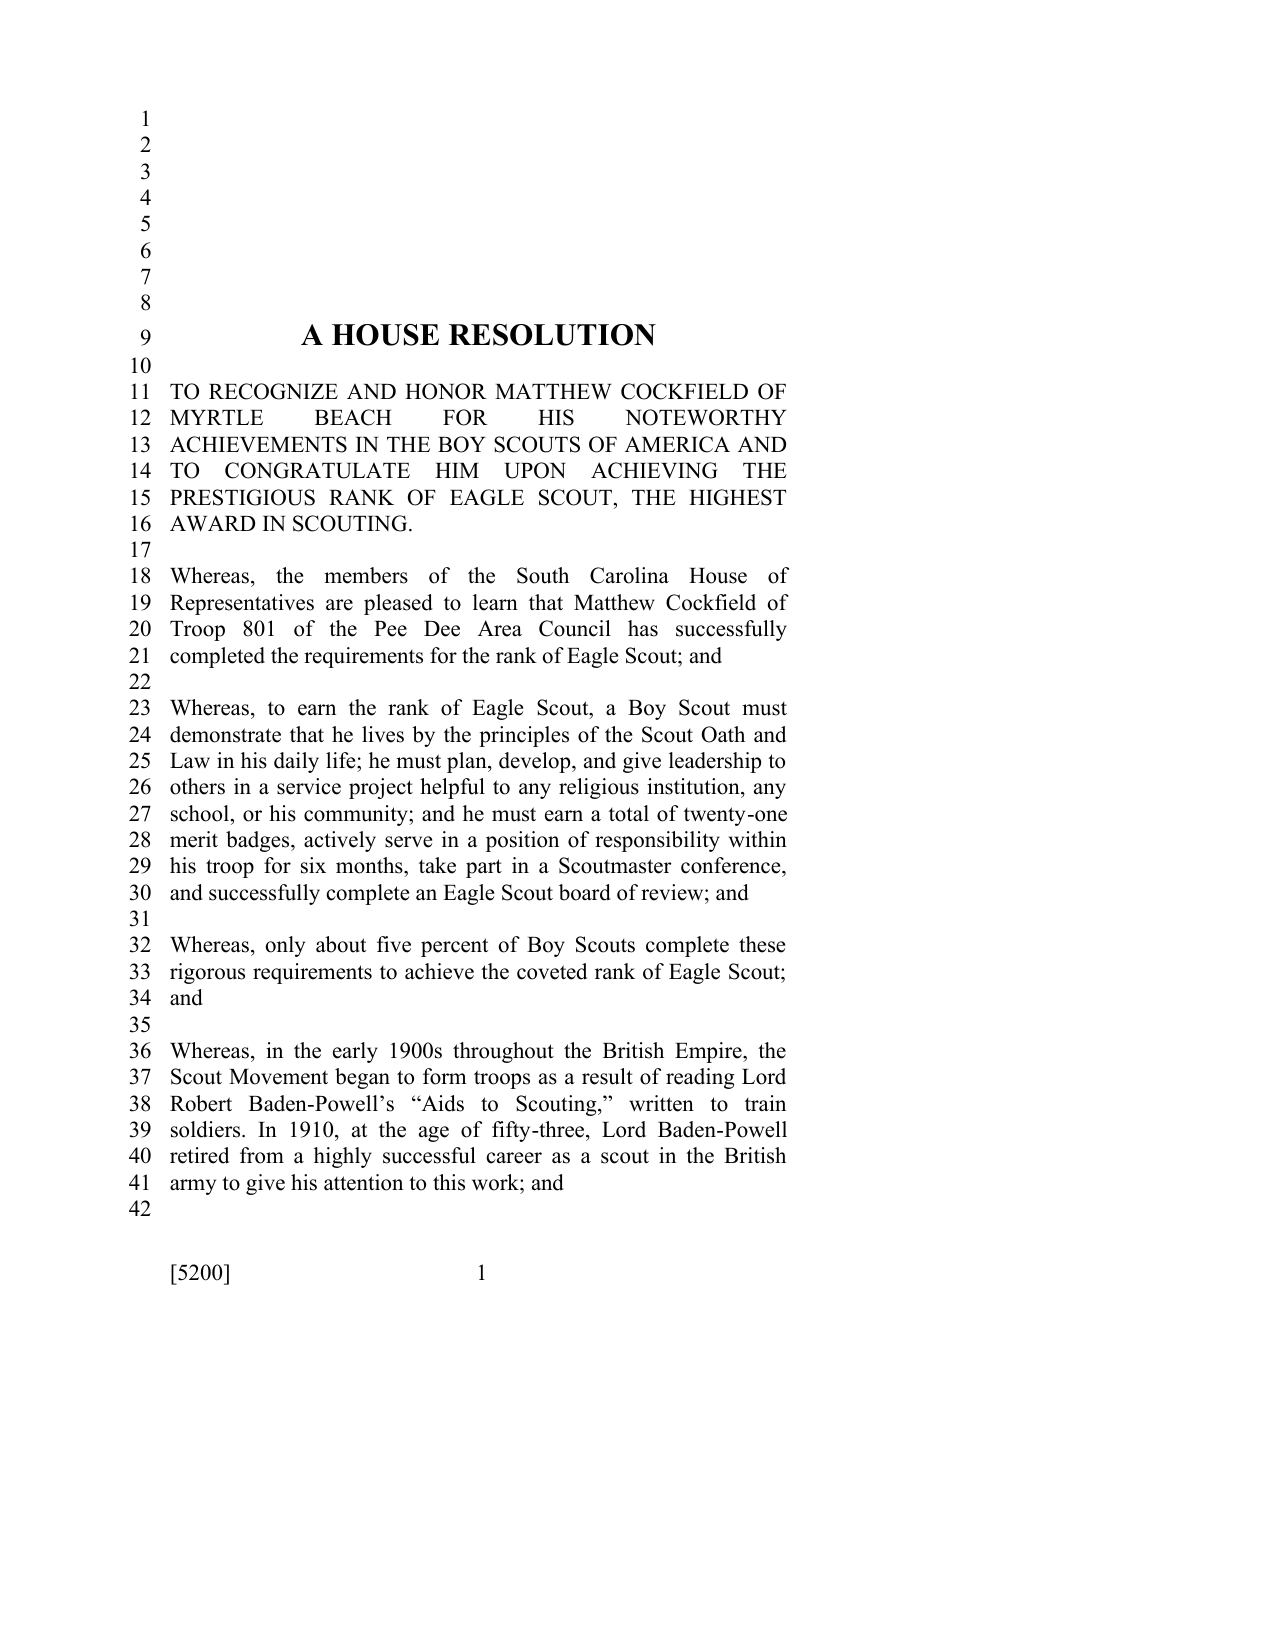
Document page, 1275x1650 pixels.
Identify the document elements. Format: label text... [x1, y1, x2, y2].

text A HOUSE RESOLUTION [169, 316, 787, 352]
text Whereas, only about five percent of Boy Scouts complete these rigorous requirements to achieve the coveted rank of Eagle Scout; and [169, 932, 787, 1011]
text Whereas, in the early 1900s throughout the British Empire, the Scout Movement began to form troops as a result of reading Lord Robert Baden-Powell’s “Aids to Scouting,” written to train soldiers. In 1910, at the age of fifty-three, Lord Baden-Powell retired from a highly successful career as a scout in the British army to give his attention to this work; and [169, 1037, 787, 1195]
text Whereas, the members of the South Carolina House of Representatives are pleased to learn that Matthew Cockfield of Troop 801 of the Pee Dee Area Council has successfully completed the requirements for the rank of Eagle Scout; and [169, 563, 787, 668]
text Whereas, to earn the rank of Eagle Scout, a Boy Scout must demonstrate that he lives by the principles of the Scout Oath and Law in his daily life; he must plan, develop, and give leadership to others in a service project helpful to any religious institution, any school, or his community; and he must earn a total of twenty-one merit badges, actively serve in a position of responsibility within his troop for six months, take part in a Scoutmaster conference, and successfully complete an Eagle Scout board of review; and [169, 694, 787, 905]
text TO RECOGNIZE AND HONOR MATTHEW COCKFIELD OF MYRTLE BEACH FOR HIS NOTEWORTHY ACHIEVEMENTS IN THE BOY SCOUTS OF AMERICA AND TO CONGRATULATE HIM UPON ACHIEVING THE PRESTIGIOUS RANK OF EAGLE SCOUT, THE HIGHEST AWARD IN SCOUTING. [169, 378, 787, 536]
